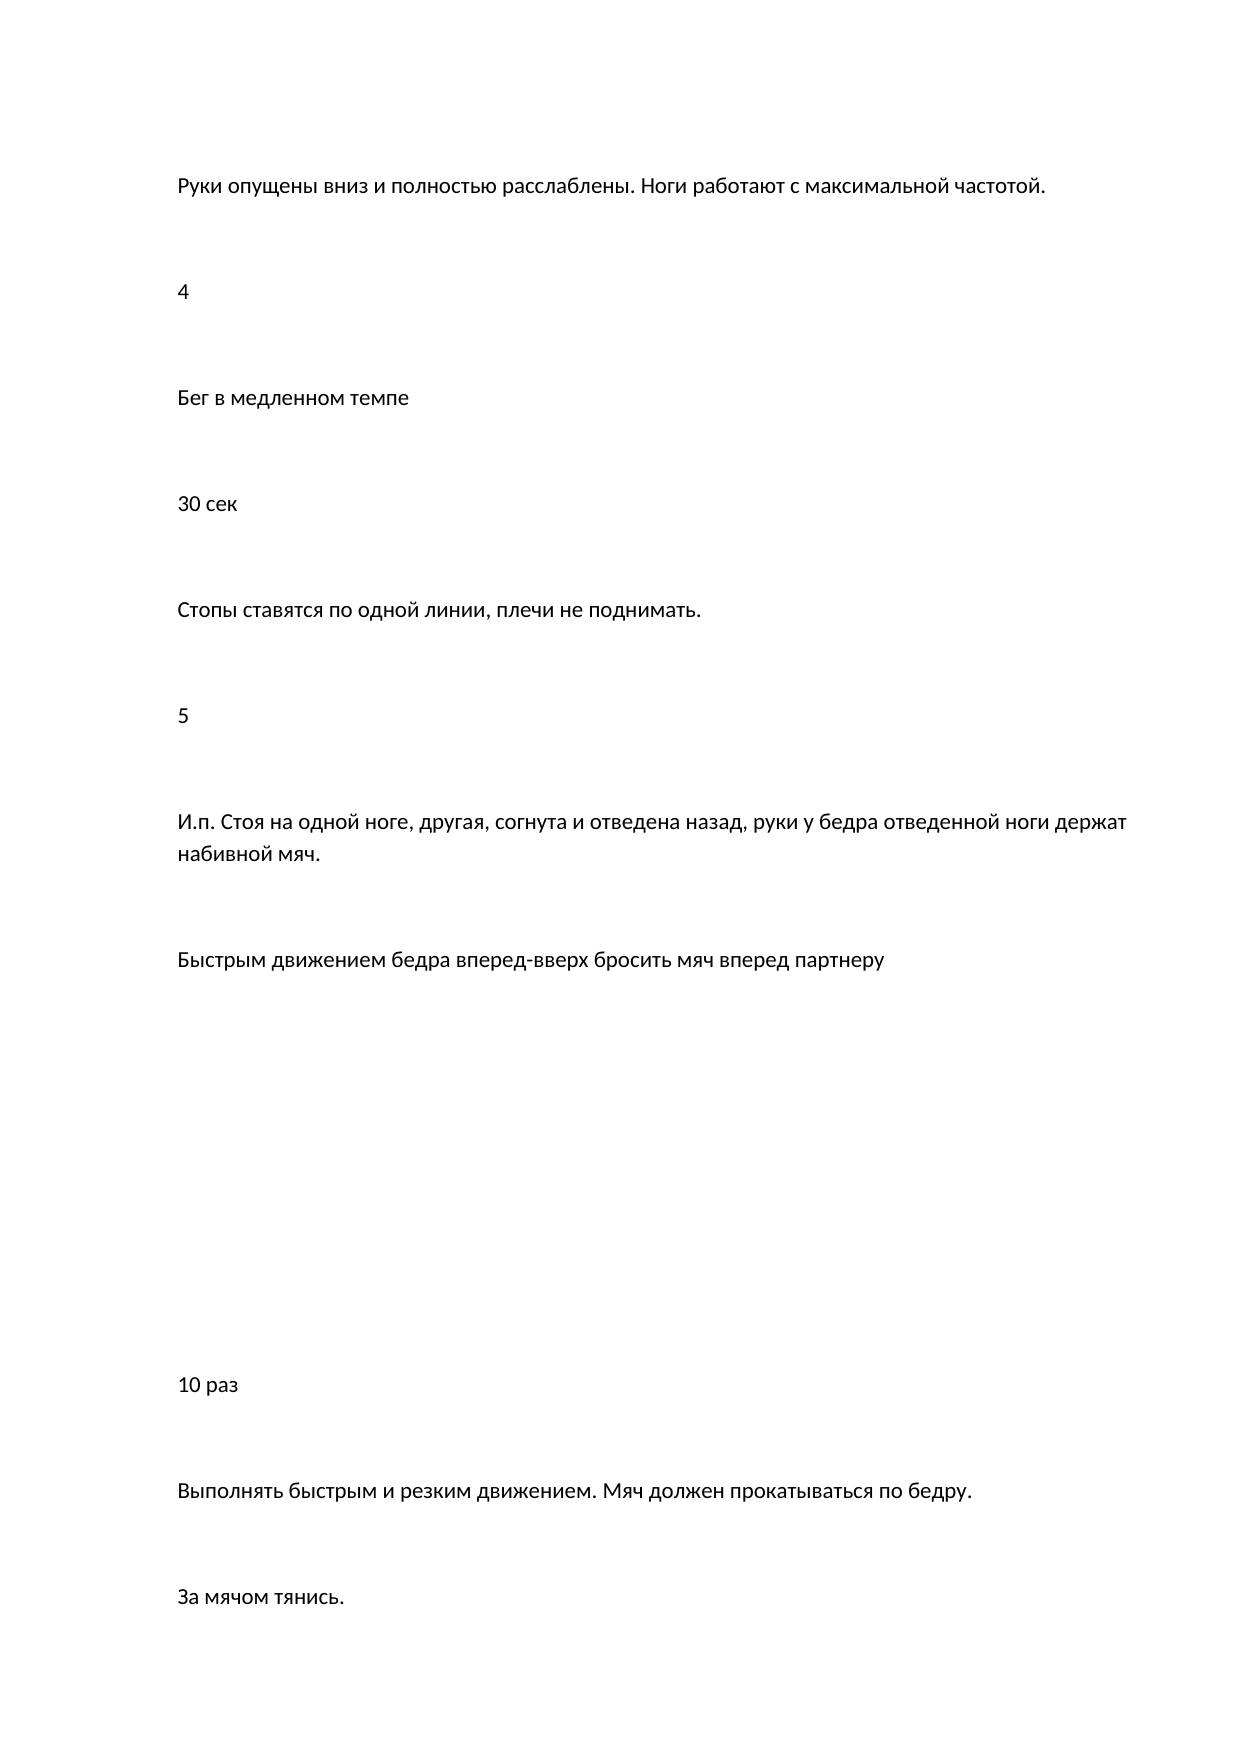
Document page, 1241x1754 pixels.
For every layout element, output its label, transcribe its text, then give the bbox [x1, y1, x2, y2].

text Руки опущены вниз и полностью расслаблены. Ноги работают с максимальной частотой. [177, 171, 1152, 199]
text Выполнять быстрым и резким движением. Мяч должен прокатываться по бедру. [177, 1476, 1152, 1504]
text И.п. Стоя на одной ноге, другая, согнута и отведена назад, руки у бедра отведенной ноги держат набивной мяч. [177, 807, 1152, 868]
text 30 сек [177, 489, 1152, 517]
text Стопы ставятся по одной линии, плечи не поднимать. [177, 595, 1152, 623]
text Бег в медленном темпе [177, 383, 1152, 411]
text Быстрым движением бедра вперед-вверх бросить мяч вперед партнеру [177, 946, 1152, 974]
text За мячом тянись. [177, 1582, 1152, 1610]
text 5 [177, 701, 1152, 729]
text 4 [177, 277, 1152, 305]
text 10 раз [177, 1370, 1152, 1398]
